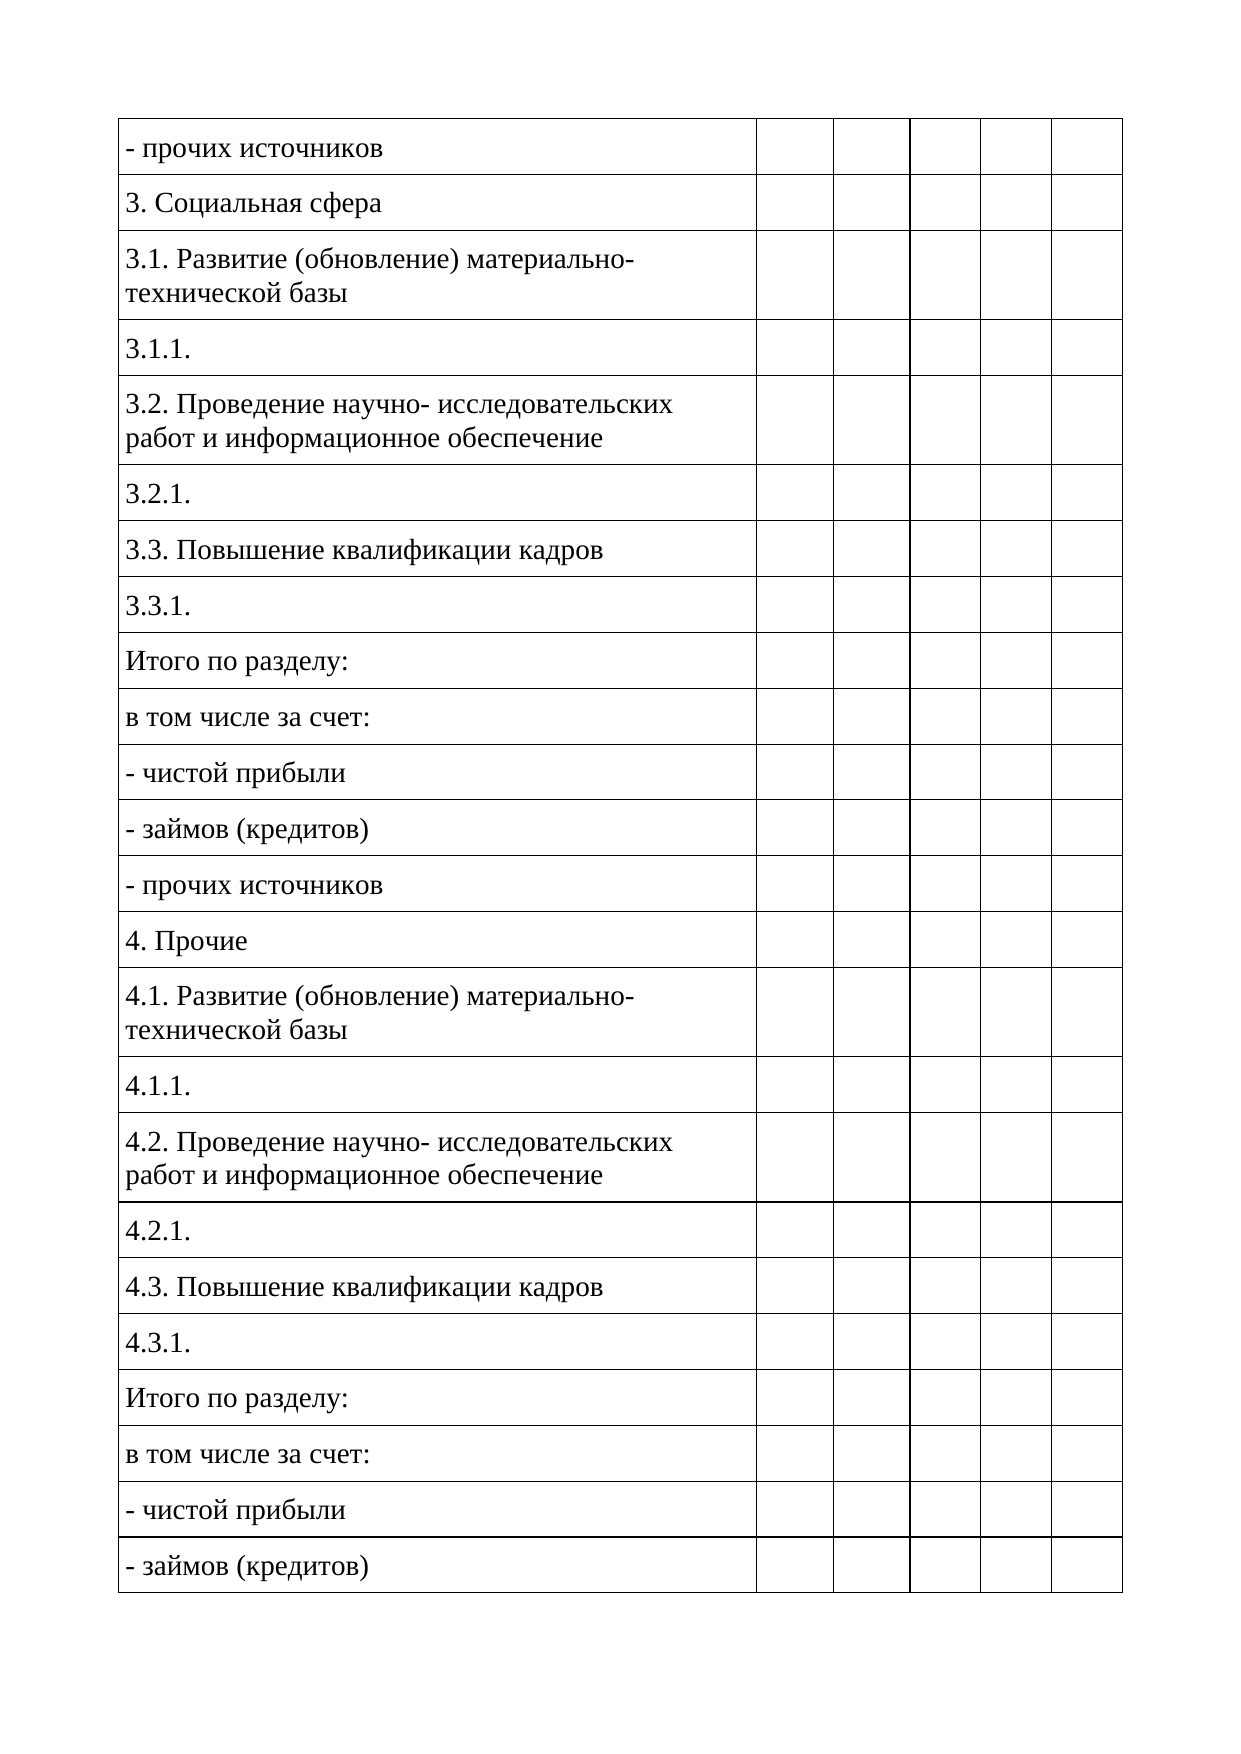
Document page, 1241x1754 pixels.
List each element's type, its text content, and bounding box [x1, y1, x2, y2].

table_cell [981, 465, 1051, 520]
table_cell [981, 1258, 1051, 1313]
table_cell [757, 1426, 833, 1481]
table_cell [981, 912, 1051, 967]
table_cell 4.1.1. [119, 1057, 756, 1112]
table_cell 4.2. Проведение научно- исследовательских работ и информационное обеспечение [119, 1113, 756, 1201]
table_cell [757, 119, 833, 174]
table_cell [1052, 1113, 1122, 1201]
table_cell [911, 175, 980, 230]
table_cell Итого по разделу: [119, 633, 756, 688]
table_cell [834, 1538, 909, 1592]
table_cell [834, 320, 909, 375]
table_cell [834, 1314, 909, 1369]
table_cell [911, 1203, 980, 1257]
table_cell [981, 856, 1051, 911]
table_cell [1052, 320, 1122, 375]
table_cell [911, 465, 980, 520]
table_cell [981, 633, 1051, 688]
table_cell [757, 968, 833, 1056]
table_cell [1052, 1203, 1122, 1257]
table_cell [834, 1113, 909, 1201]
table_cell [1052, 800, 1122, 855]
table_cell в том числе за счет: [119, 689, 756, 743]
table_cell 4.3. Повышение квалификации кадров [119, 1258, 756, 1313]
table_cell [911, 577, 980, 632]
table_cell [911, 633, 980, 688]
table_cell [757, 633, 833, 688]
table_cell - чистой прибыли [119, 745, 756, 799]
table_cell [1052, 1057, 1122, 1112]
table_cell [834, 231, 909, 319]
table_cell [1052, 1426, 1122, 1481]
table_cell [1052, 1482, 1122, 1536]
table_cell [1052, 1538, 1122, 1592]
table_cell [757, 231, 833, 319]
table_cell 4. Прочие [119, 912, 756, 967]
table_cell [757, 1314, 833, 1369]
table_cell [981, 1203, 1051, 1257]
table_cell [1052, 633, 1122, 688]
table_cell [1052, 1370, 1122, 1425]
table_cell [911, 1113, 980, 1201]
table_cell 3.2.1. [119, 465, 756, 520]
table_cell [834, 175, 909, 230]
table_cell [981, 1370, 1051, 1425]
table_cell [757, 912, 833, 967]
table_cell [757, 577, 833, 632]
table_cell [1052, 856, 1122, 911]
table_cell [1052, 912, 1122, 967]
table_cell [911, 231, 980, 319]
table_cell 4.1. Развитие (обновление) материально-технической базы [119, 968, 756, 1056]
table_cell [757, 376, 833, 464]
table_cell [1052, 175, 1122, 230]
table_cell [981, 689, 1051, 743]
table_cell [911, 968, 980, 1056]
table_cell [757, 1203, 833, 1257]
table_cell [834, 1426, 909, 1481]
table_cell [757, 320, 833, 375]
table_cell [981, 745, 1051, 799]
table_cell [911, 521, 980, 576]
table_cell [834, 1370, 909, 1425]
table_cell [981, 376, 1051, 464]
table_cell [834, 1057, 909, 1112]
table_cell [757, 1482, 833, 1536]
table_cell - прочих источников [119, 856, 756, 911]
table_cell [834, 1203, 909, 1257]
table_cell [1052, 689, 1122, 743]
table_cell [911, 1426, 980, 1481]
table_cell Итого по разделу: [119, 1370, 756, 1425]
table_cell [757, 175, 833, 230]
table_cell - займов (кредитов) [119, 1538, 756, 1592]
table_cell [981, 1482, 1051, 1536]
table_cell [911, 320, 980, 375]
table_cell [834, 521, 909, 576]
table_cell - чистой прибыли [119, 1482, 756, 1536]
table_cell [834, 912, 909, 967]
table_cell [834, 800, 909, 855]
table_cell [834, 856, 909, 911]
table_cell [911, 1057, 980, 1112]
table_cell - займов (кредитов) [119, 800, 756, 855]
table_cell [757, 1258, 833, 1313]
table_cell [757, 465, 833, 520]
table_cell [757, 689, 833, 743]
table_cell [911, 1258, 980, 1313]
table_cell [1052, 745, 1122, 799]
table_cell [834, 1482, 909, 1536]
table_cell [834, 376, 909, 464]
table_cell [757, 1113, 833, 1201]
table_cell [834, 968, 909, 1056]
table_cell 4.3.1. [119, 1314, 756, 1369]
table_cell [981, 1426, 1051, 1481]
table_cell [834, 465, 909, 520]
table_cell [757, 800, 833, 855]
table_cell [911, 1370, 980, 1425]
table_cell [1052, 465, 1122, 520]
table_cell [834, 577, 909, 632]
table_cell в том числе за счет: [119, 1426, 756, 1481]
table_cell 3.1. Развитие (обновление) материально-технической базы [119, 231, 756, 319]
table_cell [1052, 1258, 1122, 1313]
table_cell [911, 800, 980, 855]
table_cell [981, 800, 1051, 855]
table_cell [757, 521, 833, 576]
table_cell 3.1.1. [119, 320, 756, 375]
table_cell 3.2. Проведение научно- исследовательских работ и информационное обеспечение [119, 376, 756, 464]
table_cell [981, 231, 1051, 319]
table_cell [981, 1057, 1051, 1112]
table_cell [981, 521, 1051, 576]
table_cell 3.3. Повышение квалификации кадров [119, 521, 756, 576]
table_cell [981, 1113, 1051, 1201]
table_cell [757, 745, 833, 799]
table_cell [911, 856, 980, 911]
table_cell [834, 689, 909, 743]
table_cell [981, 577, 1051, 632]
table_cell [1052, 231, 1122, 319]
table_cell 3.3.1. [119, 577, 756, 632]
table_cell [911, 119, 980, 174]
table_cell [757, 1370, 833, 1425]
table_cell [1052, 521, 1122, 576]
table_cell [981, 968, 1051, 1056]
table_cell [834, 745, 909, 799]
table_cell [911, 376, 980, 464]
table_cell [1052, 376, 1122, 464]
table_cell [911, 912, 980, 967]
table_cell 3. Социальная сфера [119, 175, 756, 230]
table_cell [911, 689, 980, 743]
table_cell [911, 1314, 980, 1369]
table_cell [981, 320, 1051, 375]
table_cell [1052, 1314, 1122, 1369]
table_cell [1052, 119, 1122, 174]
table_cell [834, 633, 909, 688]
table_cell [834, 119, 909, 174]
table_cell [1052, 577, 1122, 632]
table_cell [911, 1482, 980, 1536]
table_cell [834, 1258, 909, 1313]
table_cell [1052, 968, 1122, 1056]
table_cell [757, 1057, 833, 1112]
table_cell 4.2.1. [119, 1203, 756, 1257]
table_cell [911, 745, 980, 799]
table_cell - прочих источников [119, 119, 756, 174]
table_cell [981, 1314, 1051, 1369]
table_cell [981, 175, 1051, 230]
table_cell [981, 1538, 1051, 1592]
table_cell [757, 856, 833, 911]
table_cell [981, 119, 1051, 174]
table_cell [911, 1538, 980, 1592]
table_cell [757, 1538, 833, 1592]
